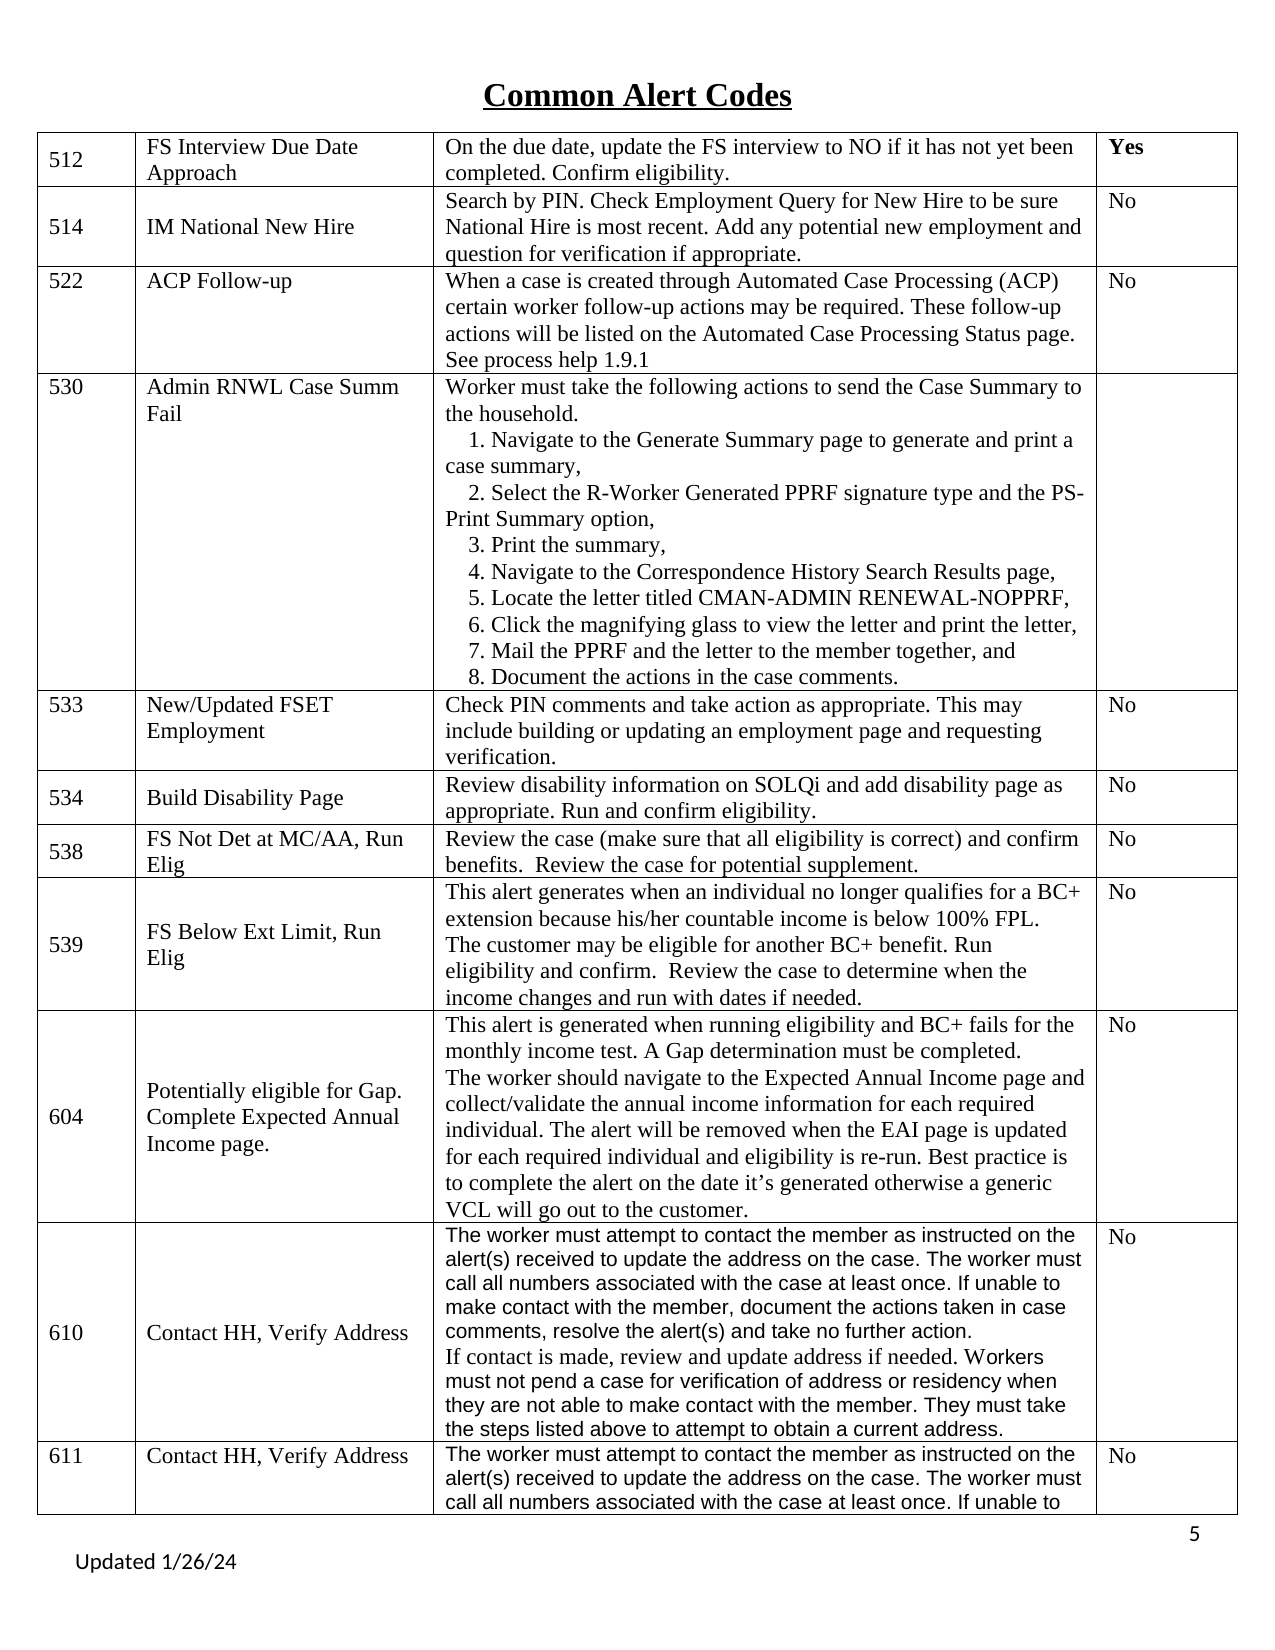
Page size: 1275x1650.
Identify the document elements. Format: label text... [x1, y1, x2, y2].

table_cell 610 [38, 1223, 135, 1441]
table_cell On the due date, update the FS interview to NO if it has not yet been completed. Confirm eligibility. [434, 133, 1096, 186]
table_cell [1097, 374, 1237, 690]
table_cell 534 [38, 771, 135, 823]
table_cell Check PIN comments and take action as appropriate. This may include building or updating an employment page and requesting verification. [434, 691, 1096, 770]
table_cell New/Updated FSET Employment [136, 691, 433, 770]
table_cell 514 [38, 187, 135, 266]
table_cell No [1097, 878, 1237, 1010]
table_cell No [1097, 825, 1237, 877]
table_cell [434, 1442, 1096, 1514]
table_cell 522 [38, 267, 135, 372]
table_cell Yes [1097, 133, 1237, 186]
table_cell Contact HH, Verify Address [136, 1223, 433, 1441]
table_cell 512 [38, 133, 135, 186]
table_cell Review disability information on SOLQi and add disability page as appropriate. Run and confirm eligibility. [434, 771, 1096, 823]
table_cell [136, 1442, 433, 1514]
table_cell Admin RNWL Case Summ Fail [136, 374, 433, 690]
table_cell FS Below Ext Limit, Run Elig [136, 878, 433, 1010]
table_cell 538 [38, 825, 135, 877]
table_cell FS Interview Due Date Approach [136, 133, 433, 186]
table_cell 530 [38, 374, 135, 690]
table_cell No [1097, 1223, 1237, 1441]
table_cell IM National New Hire [136, 187, 433, 266]
table_cell Worker must take the following actions to send the Case Summary to the household. 1. Navigate to the Generate Summary page to generate and print a case summary, 2. Select the R-Worker Generated PPRF signature type and the PS-Print Summary option, 3. Print the summary, 4. Navigate to the Correspondence History Search Results page, 5. Locate the letter titled CMAN-ADMIN RENEWAL-NOPPRF, 6. Click the magnifying glass to view the letter and print the letter, 7. Mail the PPRF and the letter to the member together, and 8. Document the actions in the case comments. [434, 374, 1096, 690]
table_cell FS Not Det at MC/AA, Run Elig [136, 825, 433, 877]
table_cell No [1097, 691, 1237, 770]
table_cell No [1097, 1011, 1237, 1222]
table_cell Review the case (make sure that all eligibility is correct) and confirm benefits. Review the case for potential supplement. [434, 825, 1096, 877]
table_cell When a case is created through Automated Case Processing (ACP) certain worker follow-up actions may be required. These follow-up actions will be listed on the Automated Case Processing Status page. See process help 1.9.1 [434, 267, 1096, 372]
table_cell Potentially eligible for Gap. Complete Expected Annual Income page. [136, 1011, 433, 1222]
table_cell 533 [38, 691, 135, 770]
table_cell No [1097, 1442, 1237, 1514]
table_cell No [1097, 187, 1237, 266]
table_cell No [1097, 267, 1237, 372]
table_cell 539 [38, 878, 135, 1010]
table_cell Build Disability Page [136, 771, 433, 823]
table_cell 611 [38, 1442, 135, 1514]
table_cell This alert generates when an individual no longer qualifies for a BC+ extension because his/her countable income is below 100% FPL. The customer may be eligible for another BC+ benefit. Run eligibility and confirm. Review the case to determine when the income changes and run with dates if needed. [434, 878, 1096, 1010]
table_cell No [1097, 771, 1237, 823]
table_cell ACP Follow-up [136, 267, 433, 372]
table_cell This alert is generated when running eligibility and BC+ fails for the monthly income test. A Gap determination must be completed. The worker should navigate to the Expected Annual Income page and collect/validate the annual income information for each required individual. The alert will be removed when the EAI page is updated for each required individual and eligibility is re-run. Best practice is to complete the alert on the date it’s generated otherwise a generic VCL will go out to the customer. [434, 1011, 1096, 1222]
table_cell Search by PIN. Check Employment Query for New Hire to be sure National Hire is most recent. Add any potential new employment and question for verification if appropriate. [434, 187, 1096, 266]
table_cell 604 [38, 1011, 135, 1222]
